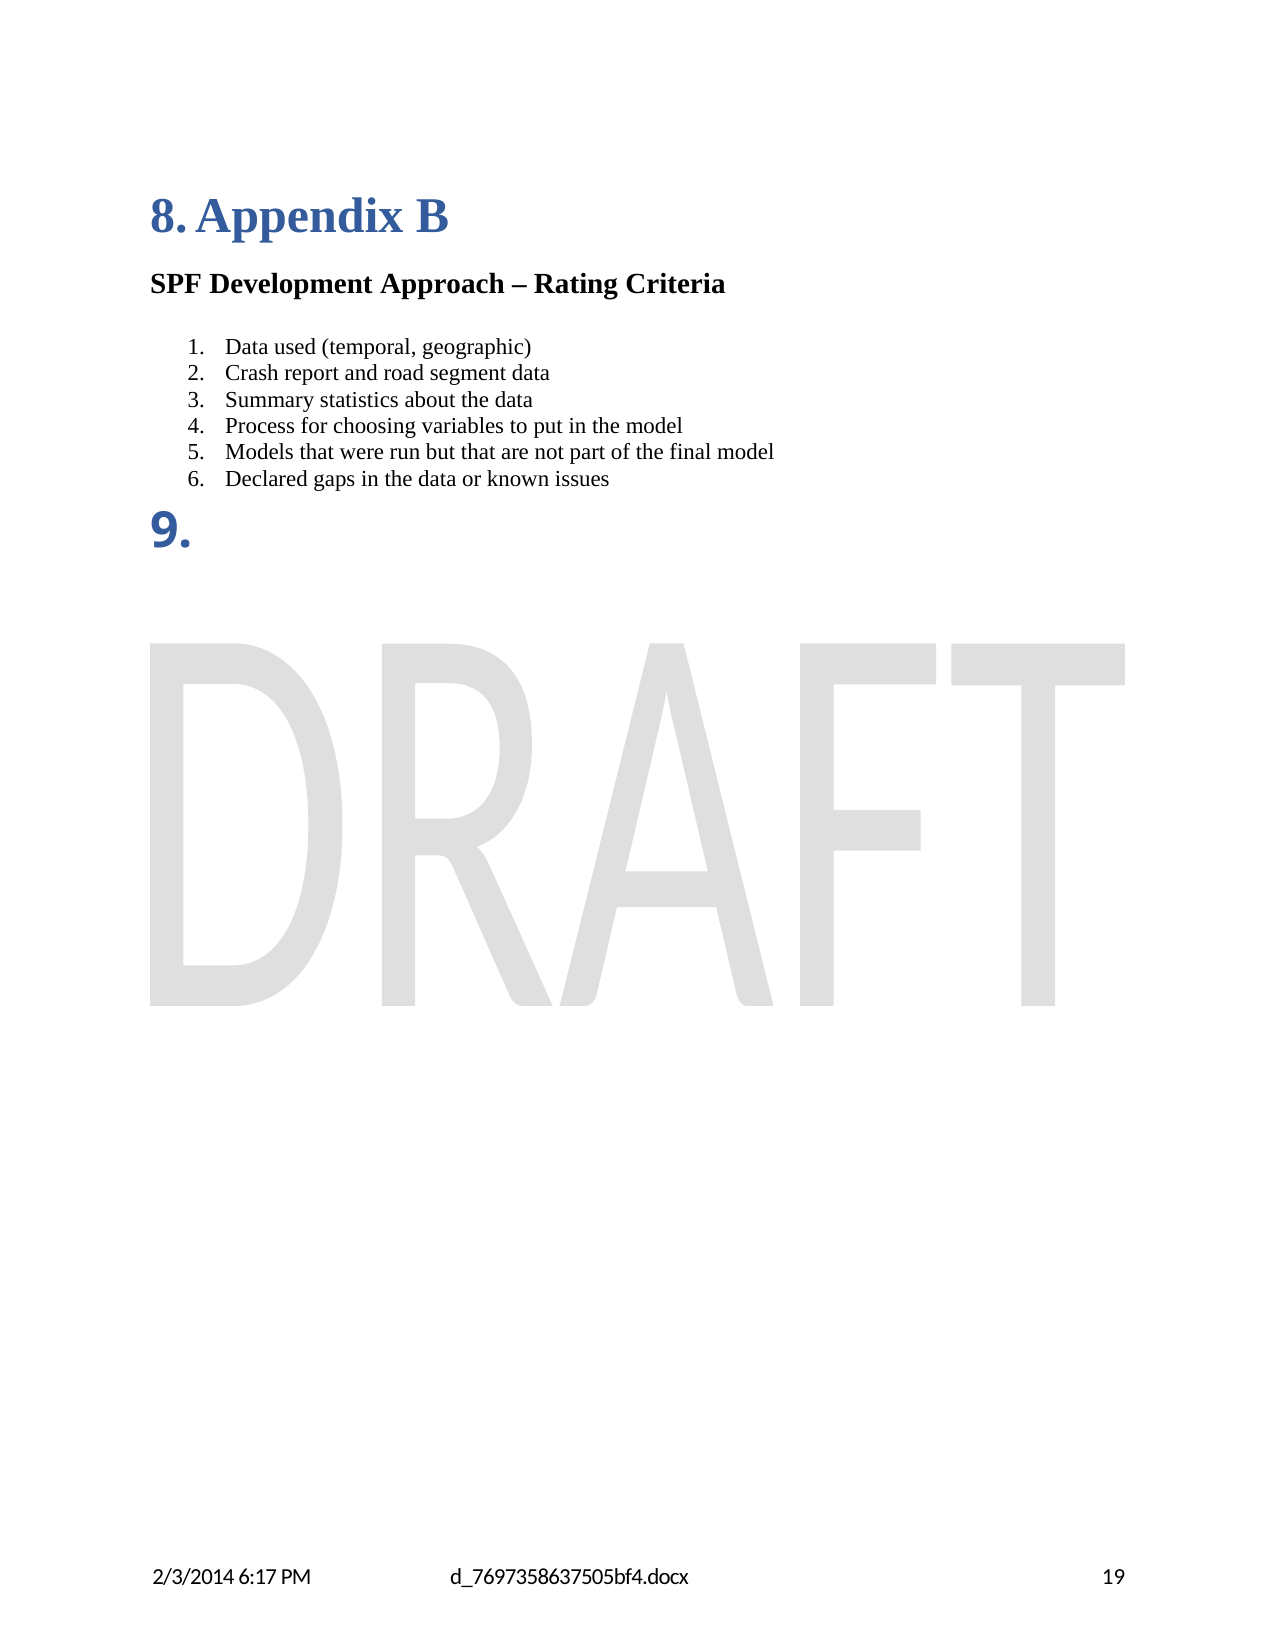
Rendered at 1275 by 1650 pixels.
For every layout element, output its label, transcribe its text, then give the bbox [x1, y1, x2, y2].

list Models that were run but that are not part of the final model [187, 438, 1125, 465]
text SPF Development Approach – Rating Criteria [150, 266, 1125, 299]
list Declared gaps in the data or known issues [187, 465, 1125, 491]
subtitle Appendix B [150, 185, 1125, 243]
list Crash report and road segment data [187, 359, 1125, 386]
list Summary statistics about the data [187, 386, 1125, 412]
list Process for choosing variables to put in the model [187, 412, 1125, 438]
list Data used (temporal, geographic) [187, 333, 1125, 359]
